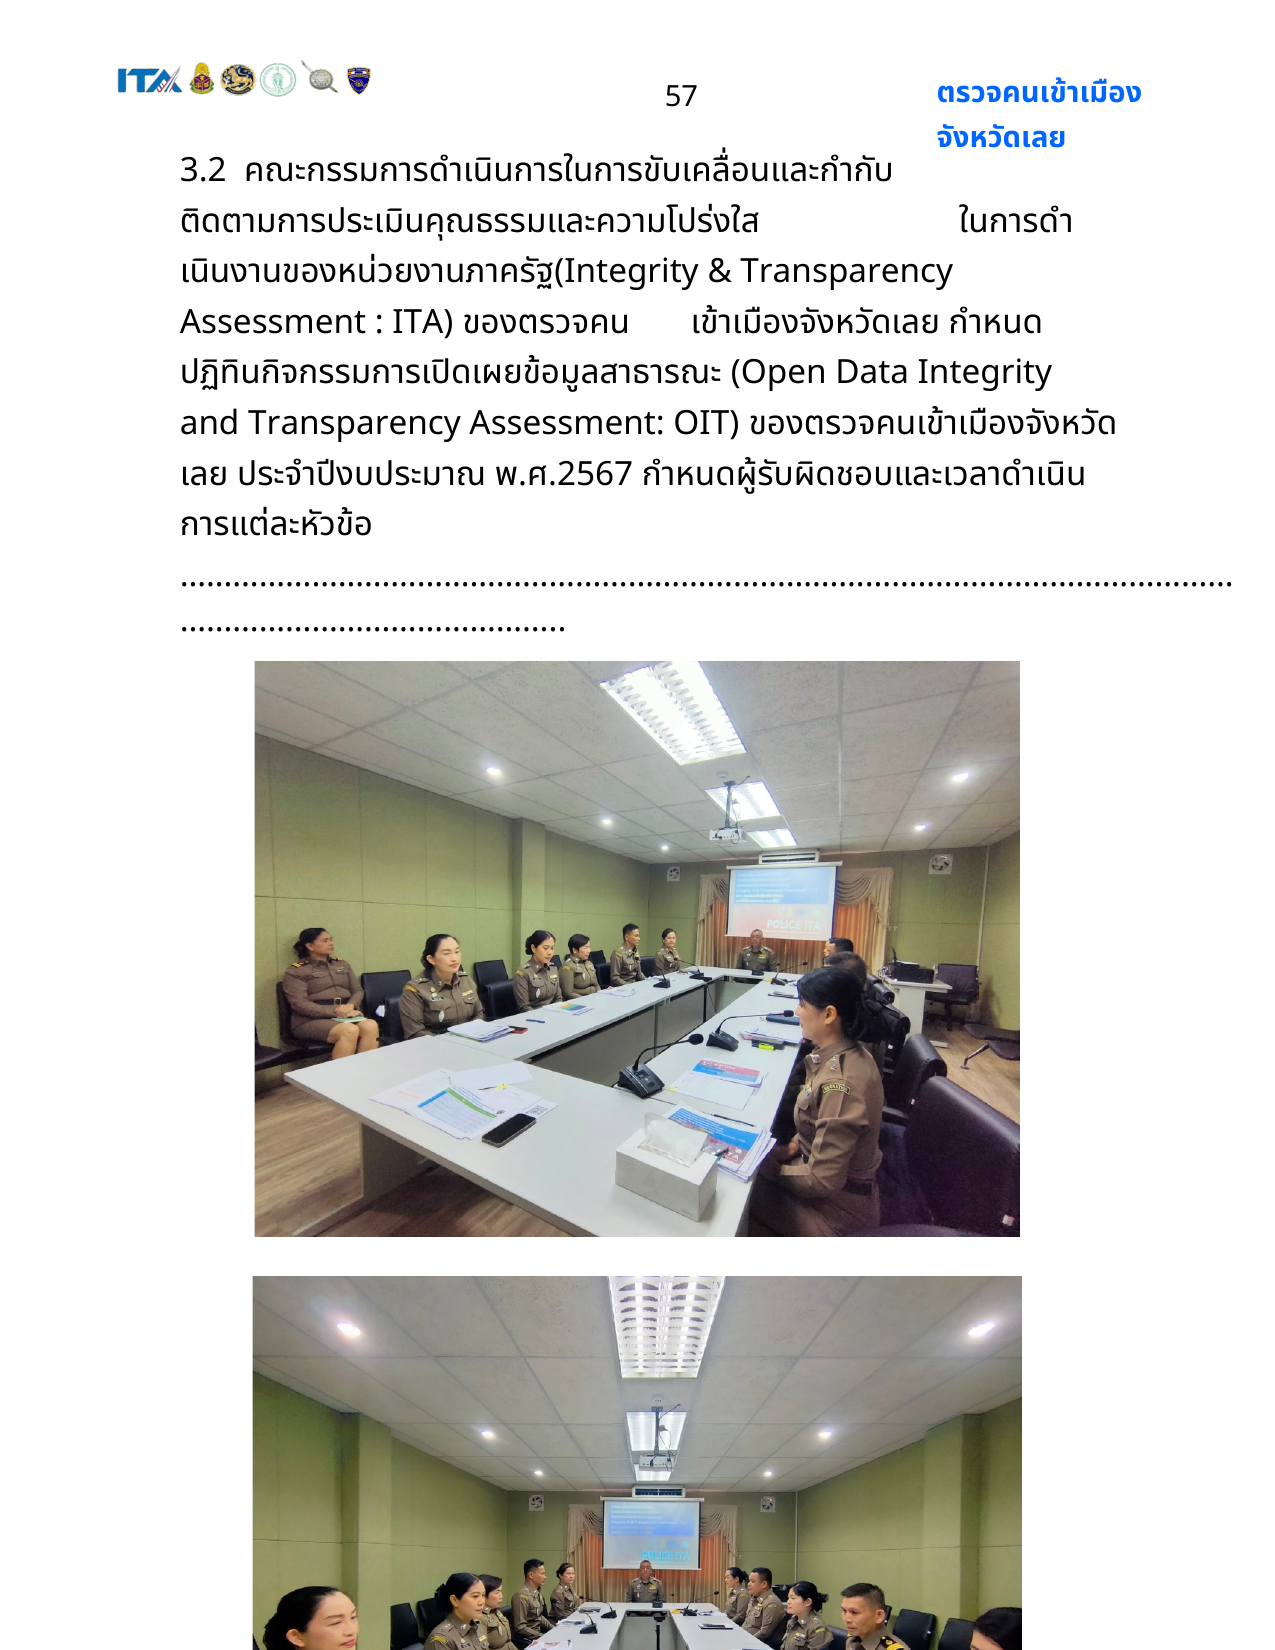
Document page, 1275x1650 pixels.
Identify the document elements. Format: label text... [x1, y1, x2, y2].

picture [252, 1276, 1022, 1650]
text ……………………………………………………………………………………………………………………………………………….. [179, 551, 1248, 641]
picture [254, 661, 1021, 1236]
picture [114, 50, 373, 105]
text 3.2 คณะกรรมการดําเนินการในการขับเคลื่อนและกํากับติดตามการประเมินคุณธรรมและความโปร่งใส ในการดําเนินงานของหน่วยงานภาครัฐ(Integrity & Transparency Assessment : ITA) ของตรวจคน เข้าเมืองจังหวัดเลย กําหนดปฏิทินกิจกรรมการเปิดเผยข้อมูลสาธารณะ (Open Data Integrity and Transparency Assessment: OIT) ของตรวจคนเข้าเมืองจังหวัดเลย ประจําปีงบประมาณ พ.ศ.2567 กําหนดผู้รับผิดชอบและเวลาดําเนินการแต่ละหัวข้อ [179, 146, 1119, 551]
